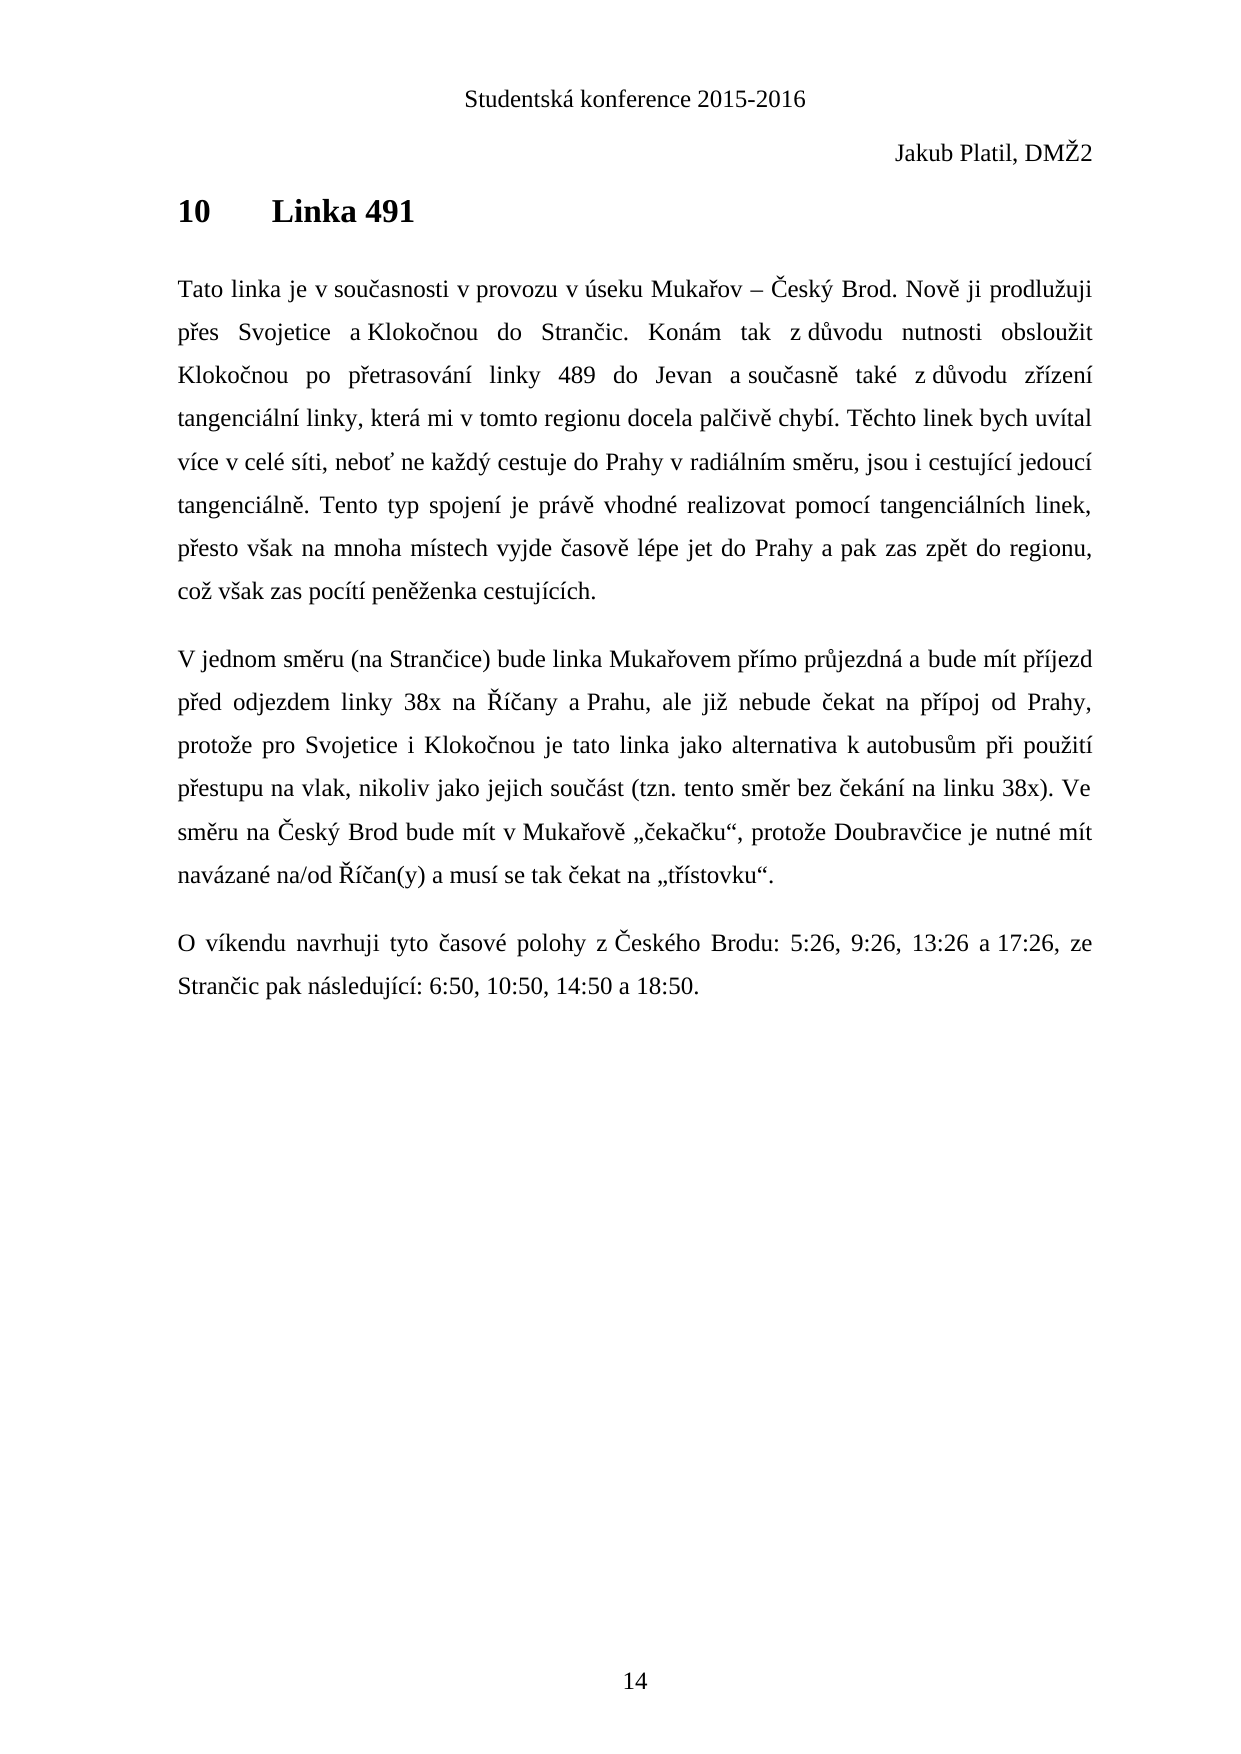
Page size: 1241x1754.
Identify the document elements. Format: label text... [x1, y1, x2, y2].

text O víkendu navrhuji tyto časové polohy z Českého Brodu: 5:26, 9:26, 13:26 a 17:26, ze Strančic pak následující: 6:50, 10:50, 14:50 a 18:50. [177, 928, 1093, 1000]
text Tato linka je v současnosti v provozu v úseku Mukařov – Český Brod. Nově ji prodlužuji přes Svojetice a Klokočnou do Strančic. Konám tak z důvodu nutnosti obsloužit Klokočnou po přetrasování linky 489 do Jevan a současně také z důvodu zřízení tangenciální linky, která mi v tomto regionu docela palčivě chybí. Těchto linek bych uvítal více v celé síti, neboť ne každý cestuje do Prahy v radiálním směru, jsou i cestující jedoucí tangenciálně. Tento typ spojení je právě vhodné realizovat pomocí tangenciálních linek, přesto však na mnoha místech vyjde časově lépe jet do Prahy a pak zas zpět do regionu, což však zas pocítí peněženka cestujících. [177, 274, 1093, 605]
subtitle Linka 491 [177, 192, 1093, 230]
text V jednom směru (na Strančice) bude linka Mukařovem přímo průjezdná a bude mít příjezd před odjezdem linky 38x na Říčany a Prahu, ale již nebude čekat na přípoj od Prahy, protože pro Svojetice i Klokočnou je tato linka jako alternativa k autobusům při použití přestupu na vlak, nikoliv jako jejich součást (tzn. tento směr bez čekání na linku 38x). Ve směru na Český Brod bude mít v Mukařově „čekačku“, protože Doubravčice je nutné mít navázané na/od Říčan(y) a musí se tak čekat na „třístovku“. [177, 644, 1093, 888]
